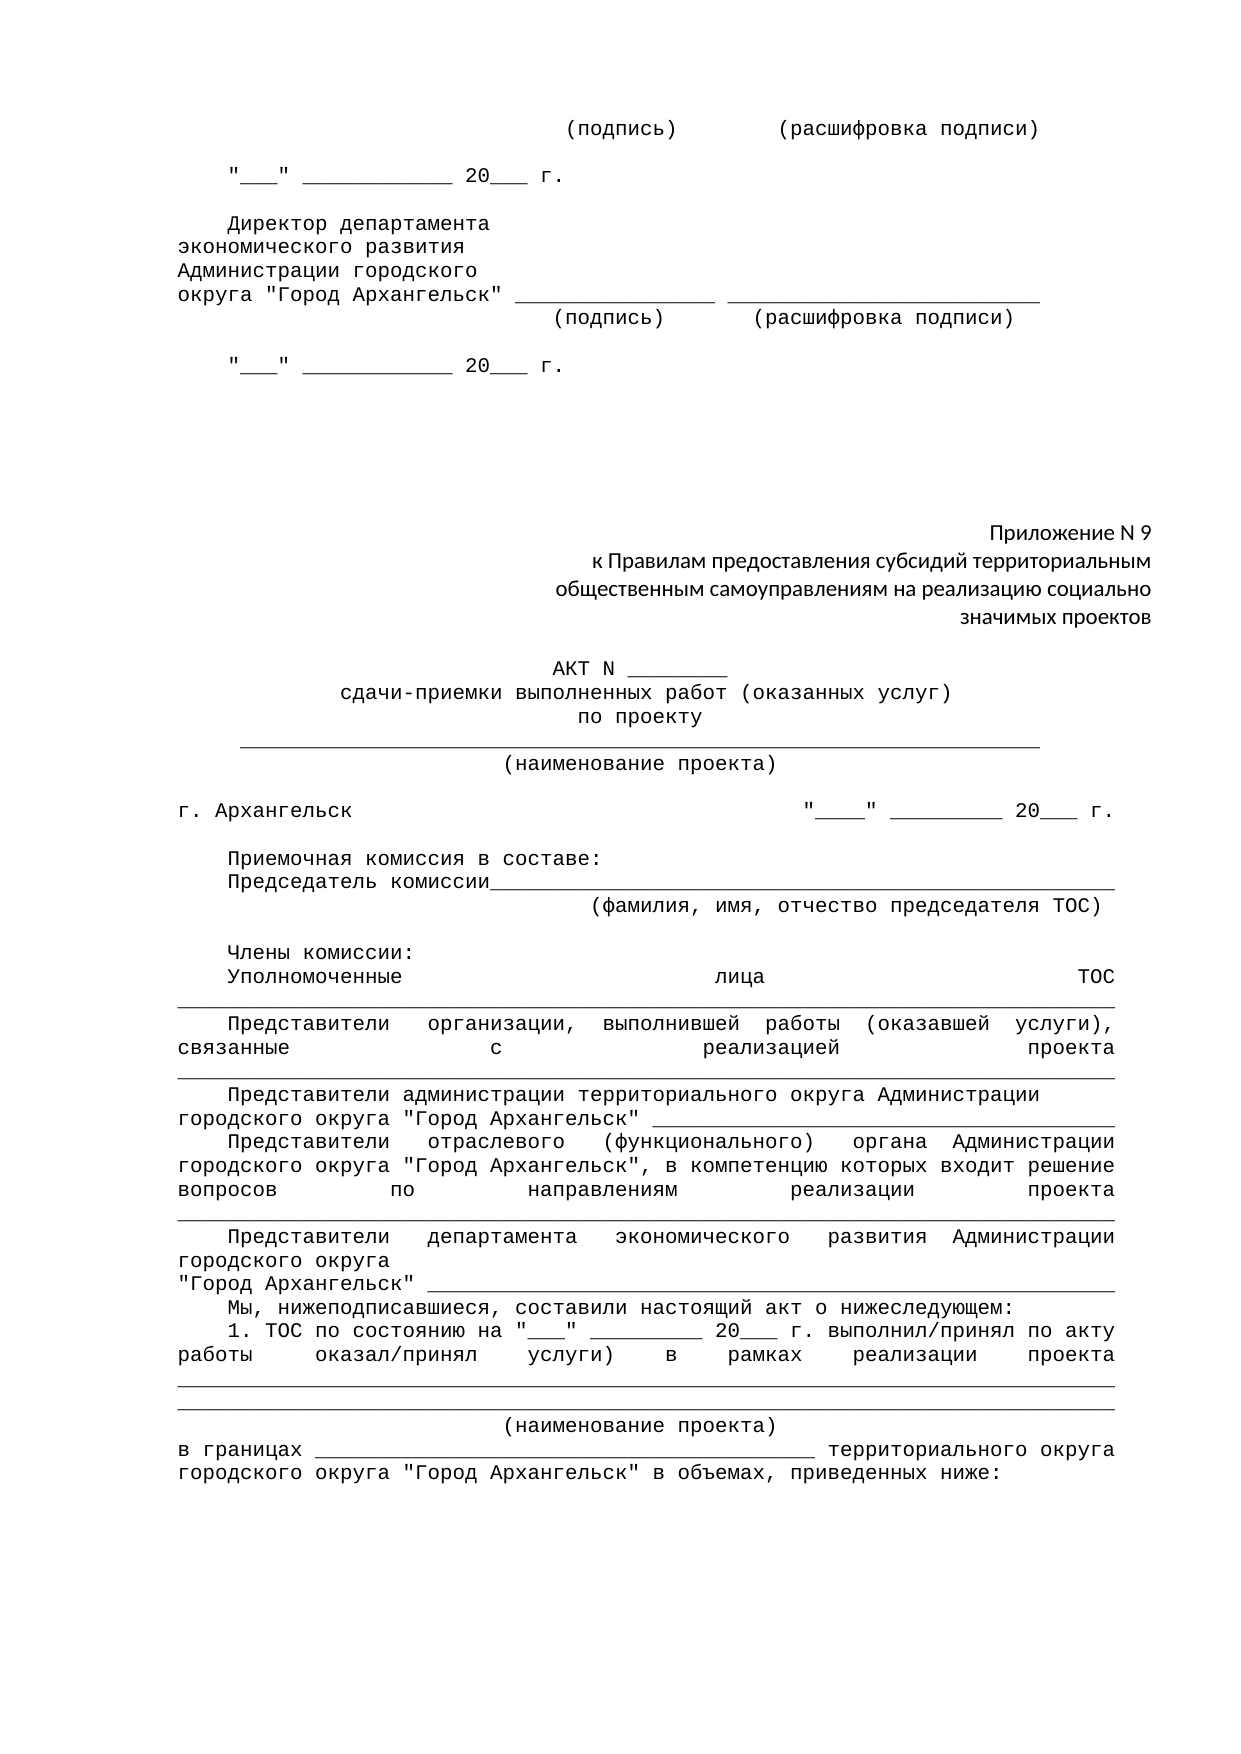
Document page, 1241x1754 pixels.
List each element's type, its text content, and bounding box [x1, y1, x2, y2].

text Представители администрации территориального округа Администрации [177, 1084, 1152, 1108]
text Представители организации, выполнившей работы (оказавшей услуги), [177, 1013, 1152, 1037]
text ________________________________________________________________ [177, 729, 1152, 753]
text вопросов по направлениям реализации проекта [177, 1179, 1152, 1202]
text (подпись) (расшифровка подписи) [177, 118, 1152, 142]
text (подпись) (расшифровка подписи) [177, 307, 1152, 331]
text (наименование проекта) [177, 1415, 1152, 1439]
text по проекту [177, 706, 1152, 729]
text Приложение N 9 [177, 518, 1152, 546]
text связанные с реализацией проекта [177, 1037, 1152, 1060]
text (фамилия, имя, отчество председателя ТОС) [177, 895, 1152, 918]
text АКТ N ________ [177, 658, 1152, 682]
text в границах ________________________________________ территориального округа [177, 1439, 1152, 1462]
text городского округа "Город Архангельск" _____________________________________ [177, 1108, 1152, 1131]
text ___________________________________________________________________________ [177, 989, 1152, 1013]
text Представители отраслевого (функционального) органа Администрации [177, 1131, 1152, 1155]
text (наименование проекта) [177, 753, 1152, 777]
text округа "Город Архангельск" ________________ _________________________ [177, 284, 1152, 307]
text ___________________________________________________________________________ [177, 1368, 1152, 1391]
text сдачи-приемки выполненных работ (оказанных услуг) [177, 682, 1152, 706]
text 1. ТОС по состоянию на "___" _________ 20___ г. выполнил/принял по акту [177, 1321, 1152, 1344]
text "___" ____________ 20___ г. [177, 165, 1152, 189]
text Приемочная комиссия в составе: [177, 848, 1152, 871]
text Мы, нижеподписавшиеся, составили настоящий акт о нижеследующем: [177, 1297, 1152, 1321]
text общественным самоуправлениям на реализацию социально [177, 574, 1152, 602]
text Уполномоченные лица ТОС [177, 966, 1152, 989]
text Председатель комиссии__________________________________________________ [177, 871, 1152, 895]
text к Правилам предоставления субсидий территориальным [177, 546, 1152, 574]
text г. Архангельск "____" _________ 20___ г. [177, 800, 1152, 824]
text Директор департамента [177, 213, 1152, 236]
text Администрации городского [177, 260, 1152, 284]
text ___________________________________________________________________________ [177, 1391, 1152, 1415]
text значимых проектов [177, 602, 1152, 630]
text "Город Архангельск" _______________________________________________________ [177, 1273, 1152, 1297]
text городского округа "Город Архангельск", в компетенцию которых входит решение [177, 1155, 1152, 1179]
text экономического развития [177, 236, 1152, 260]
text городского округа "Город Архангельск" в объемах, приведенных ниже: [177, 1462, 1152, 1486]
text городского округа [177, 1249, 1152, 1273]
text Члены комиссии: [177, 942, 1152, 966]
text ___________________________________________________________________________ [177, 1060, 1152, 1084]
text ___________________________________________________________________________ [177, 1202, 1152, 1226]
text работы оказал/принял услуги) в рамках реализации проекта [177, 1344, 1152, 1368]
text "___" ____________ 20___ г. [177, 354, 1152, 378]
text Представители департамента экономического развития Администрации [177, 1226, 1152, 1249]
